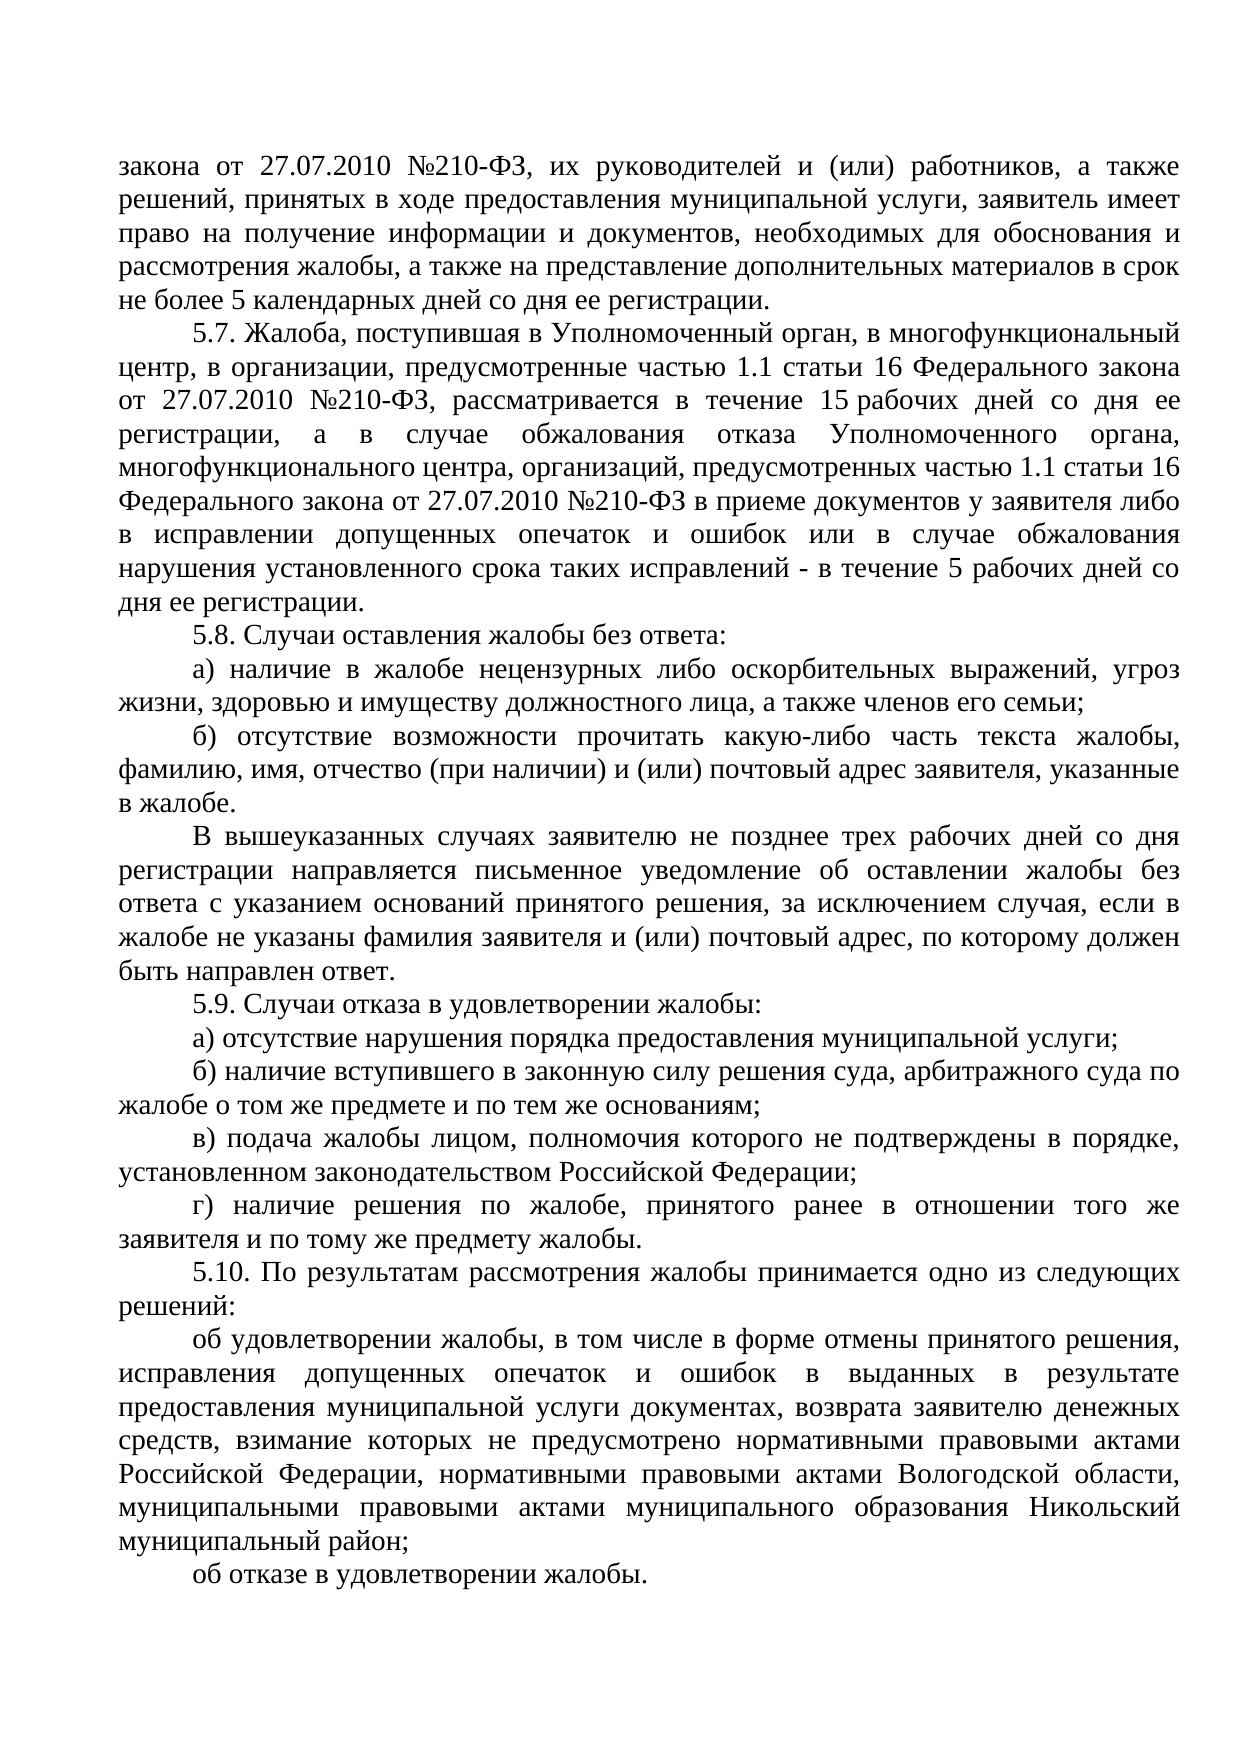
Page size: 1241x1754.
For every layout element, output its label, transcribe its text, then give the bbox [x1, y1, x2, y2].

text б) наличие вступившего в законную силу решения суда, арбитражного суда по жалобе о том же предмете и по тем же основаниям; [118, 1053, 1181, 1120]
text а) наличие в жалобе нецензурных либо оскорбительных выражений, угроз жизни, здоровью и имуществу должностного лица, а также членов его семьи; [118, 651, 1181, 718]
text 5.7. Жалоба, поступившая в Уполномоченный орган, в многофункциональный центр, в организации, предусмотренные частью 1.1 статьи 16 Федерального закона от 27.07.2010 №210-ФЗ, рассматривается в течение 15 рабочих дней со дня ее регистрации, а в случае обжалования отказа Уполномоченного органа, многофункционального центра, организаций, предусмотренных частью 1.1 статьи 16 Федерального закона от 27.07.2010 №210-ФЗ в приеме документов у заявителя либо в исправлении допущенных опечаток и ошибок или в случае обжалования нарушения установленного срока таких исправлений - в течение 5 рабочих дней со дня ее регистрации. [118, 315, 1181, 617]
text в) подача жалобы лицом, полномочия которого не подтверждены в порядке, установленном законодательством Российской Федерации; [118, 1120, 1181, 1187]
text 5.8. Случаи оставления жалобы без ответа: [118, 617, 1181, 651]
text В вышеуказанных случаях заявителю не позднее трех рабочих дней со дня регистрации направляется письменное уведомление об оставлении жалобы без ответа с указанием оснований принятого решения, за исключением случая, если в жалобе не указаны фамилия заявителя и (или) почтовый адрес, по которому должен быть направлен ответ. [118, 818, 1181, 986]
text а) отсутствие нарушения порядка предоставления муниципальной услуги; [118, 1020, 1181, 1053]
text об отказе в удовлетворении жалобы. [118, 1556, 1181, 1590]
text г) наличие решения по жалобе, принятого ранее в отношении того же заявителя и по тому же предмету жалобы. [118, 1187, 1181, 1254]
text 5.9. Случаи отказа в удовлетворении жалобы: [118, 986, 1181, 1020]
text 5.10. По результатам рассмотрения жалобы принимается одно из следующих решений: [118, 1254, 1181, 1322]
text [118, 148, 1181, 315]
text об удовлетворении жалобы, в том числе в форме отмены принятого решения, исправления допущенных опечаток и ошибок в выданных в результате предоставления муниципальной услуги документах, возврата заявителю денежных средств, взимание которых не предусмотрено нормативными правовыми актами Российской Федерации, нормативными правовыми актами Вологодской области, муниципальными правовыми актами муниципального образования Никольский муниципальный район; [118, 1322, 1181, 1556]
text б) отсутствие возможности прочитать какую-либо часть текста жалобы, фамилию, имя, отчество (при наличии) и (или) почтовый адрес заявителя, указанные в жалобе. [118, 718, 1181, 818]
